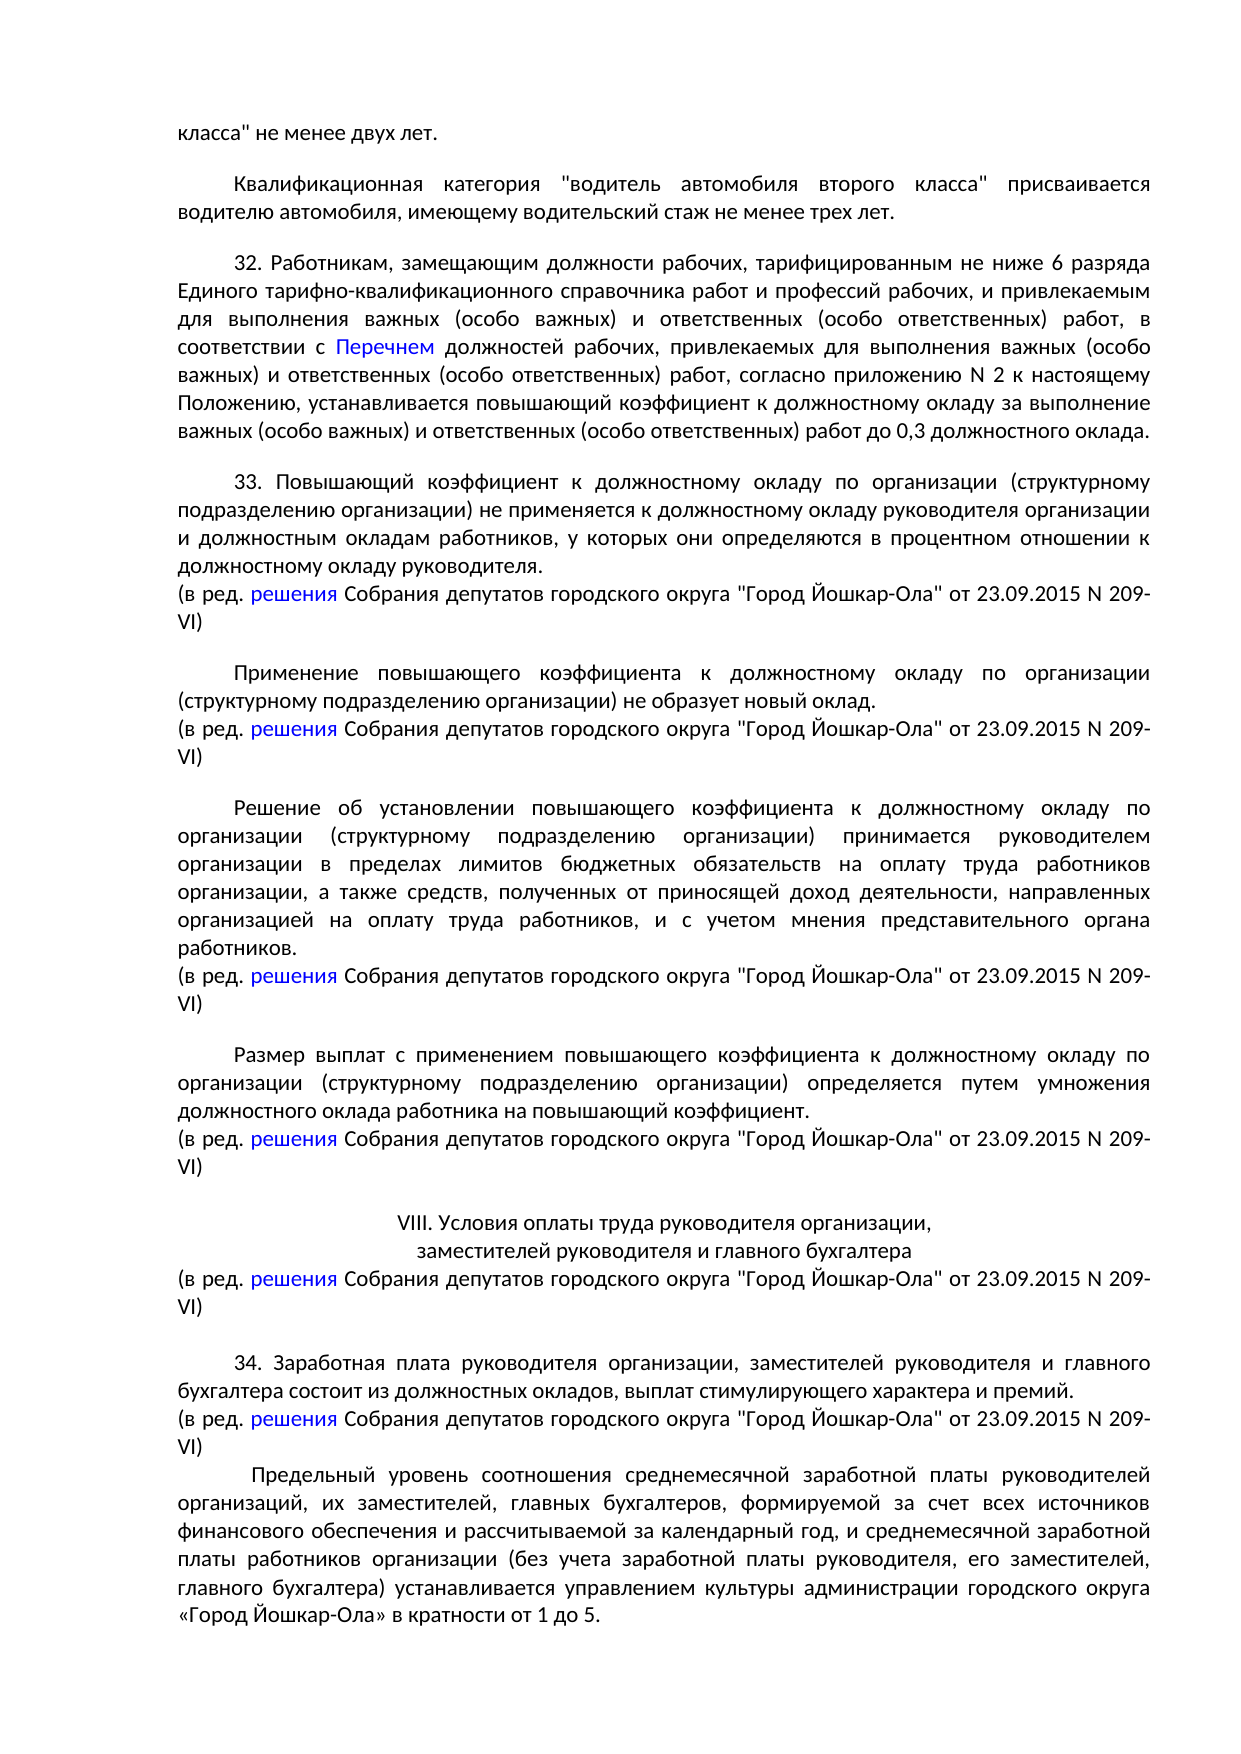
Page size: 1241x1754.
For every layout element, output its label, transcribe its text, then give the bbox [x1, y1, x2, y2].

text Квалификационная категория "водитель автомобиля второго класса" присваивается водителю автомобиля, имеющему водительский стаж не менее трех лет. [177, 169, 1152, 225]
text Применение повышающего коэффициента к должностному окладу по организации (структурному подразделению организации) не образует новый оклад. [177, 658, 1152, 714]
text 33. Повышающий коэффициент к должностному окладу по организации (структурному подразделению организации) не применяется к должностному окладу руководителя организации и должностным окладам работников, у которых они определяются в процентном отношении к должностному окладу руководителя. [177, 467, 1152, 579]
text Предельный уровень соотношения среднемесячной заработной платы руководителей организаций, их заместителей, главных бухгалтеров, формируемой за счет всех источников финансового обеспечения и рассчитываемой за календарный год, и среднемесячной заработной платы работников организации (без учета заработной платы руководителя, его заместителей, главного бухгалтера) устанавливается управлением культуры администрации городского округа «Город Йошкар-Ола» в кратности от 1 до 5. [177, 1461, 1152, 1629]
text (в ред. решения Собрания депутатов городского округа "Город Йошкар-Ола" от 23.09.2015 N 209-VI) [177, 961, 1152, 1017]
text (в ред. решения Собрания депутатов городского округа "Город Йошкар-Ола" от 23.09.2015 N 209-VI) [177, 1264, 1152, 1320]
text заместителей руководителя и главного бухгалтера [177, 1236, 1152, 1264]
text Решение об установлении повышающего коэффициента к должностному окладу по организации (структурному подразделению организации) принимается руководителем организации в пределах лимитов бюджетных обязательств на оплату труда работников организации, а также средств, полученных от приносящей доход деятельности, направленных организацией на оплату труда работников, и с учетом мнения представительного органа работников. [177, 793, 1152, 961]
text (в ред. решения Собрания депутатов городского округа "Город Йошкар-Ола" от 23.09.2015 N 209-VI) [177, 714, 1152, 770]
text (в ред. решения Собрания депутатов городского округа "Город Йошкар-Ола" от 23.09.2015 N 209-VI) [177, 1404, 1152, 1461]
text (в ред. решения Собрания депутатов городского округа "Город Йошкар-Ола" от 23.09.2015 N 209-VI) [177, 579, 1152, 635]
text 34. Заработная плата руководителя организации, заместителей руководителя и главного бухгалтера состоит из должностных окладов, выплат стимулирующего характера и премий. [177, 1348, 1152, 1404]
text VIII. Условия оплаты труда руководителя организации, [177, 1208, 1152, 1236]
text Размер выплат с применением повышающего коэффициента к должностному окладу по организации (структурному подразделению организации) определяется путем умножения должностного оклада работника на повышающий коэффициент. [177, 1040, 1152, 1124]
text (в ред. решения Собрания депутатов городского округа "Город Йошкар-Ола" от 23.09.2015 N 209-VI) [177, 1124, 1152, 1180]
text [177, 118, 1152, 146]
text 32. Работникам, замещающим должности рабочих, тарифицированным не ниже 6 разряда Единого тарифно-квалификационного справочника работ и профессий рабочих, и привлекаемым для выполнения важных (особо важных) и ответственных (особо ответственных) работ, в соответствии с Перечнем должностей рабочих, привлекаемых для выполнения важных (особо важных) и ответственных (особо ответственных) работ, согласно приложению N 2 к настоящему Положению, устанавливается повышающий коэффициент к должностному окладу за выполнение важных (особо важных) и ответственных (особо ответственных) работ до 0,3 должностного оклада. [177, 248, 1152, 444]
